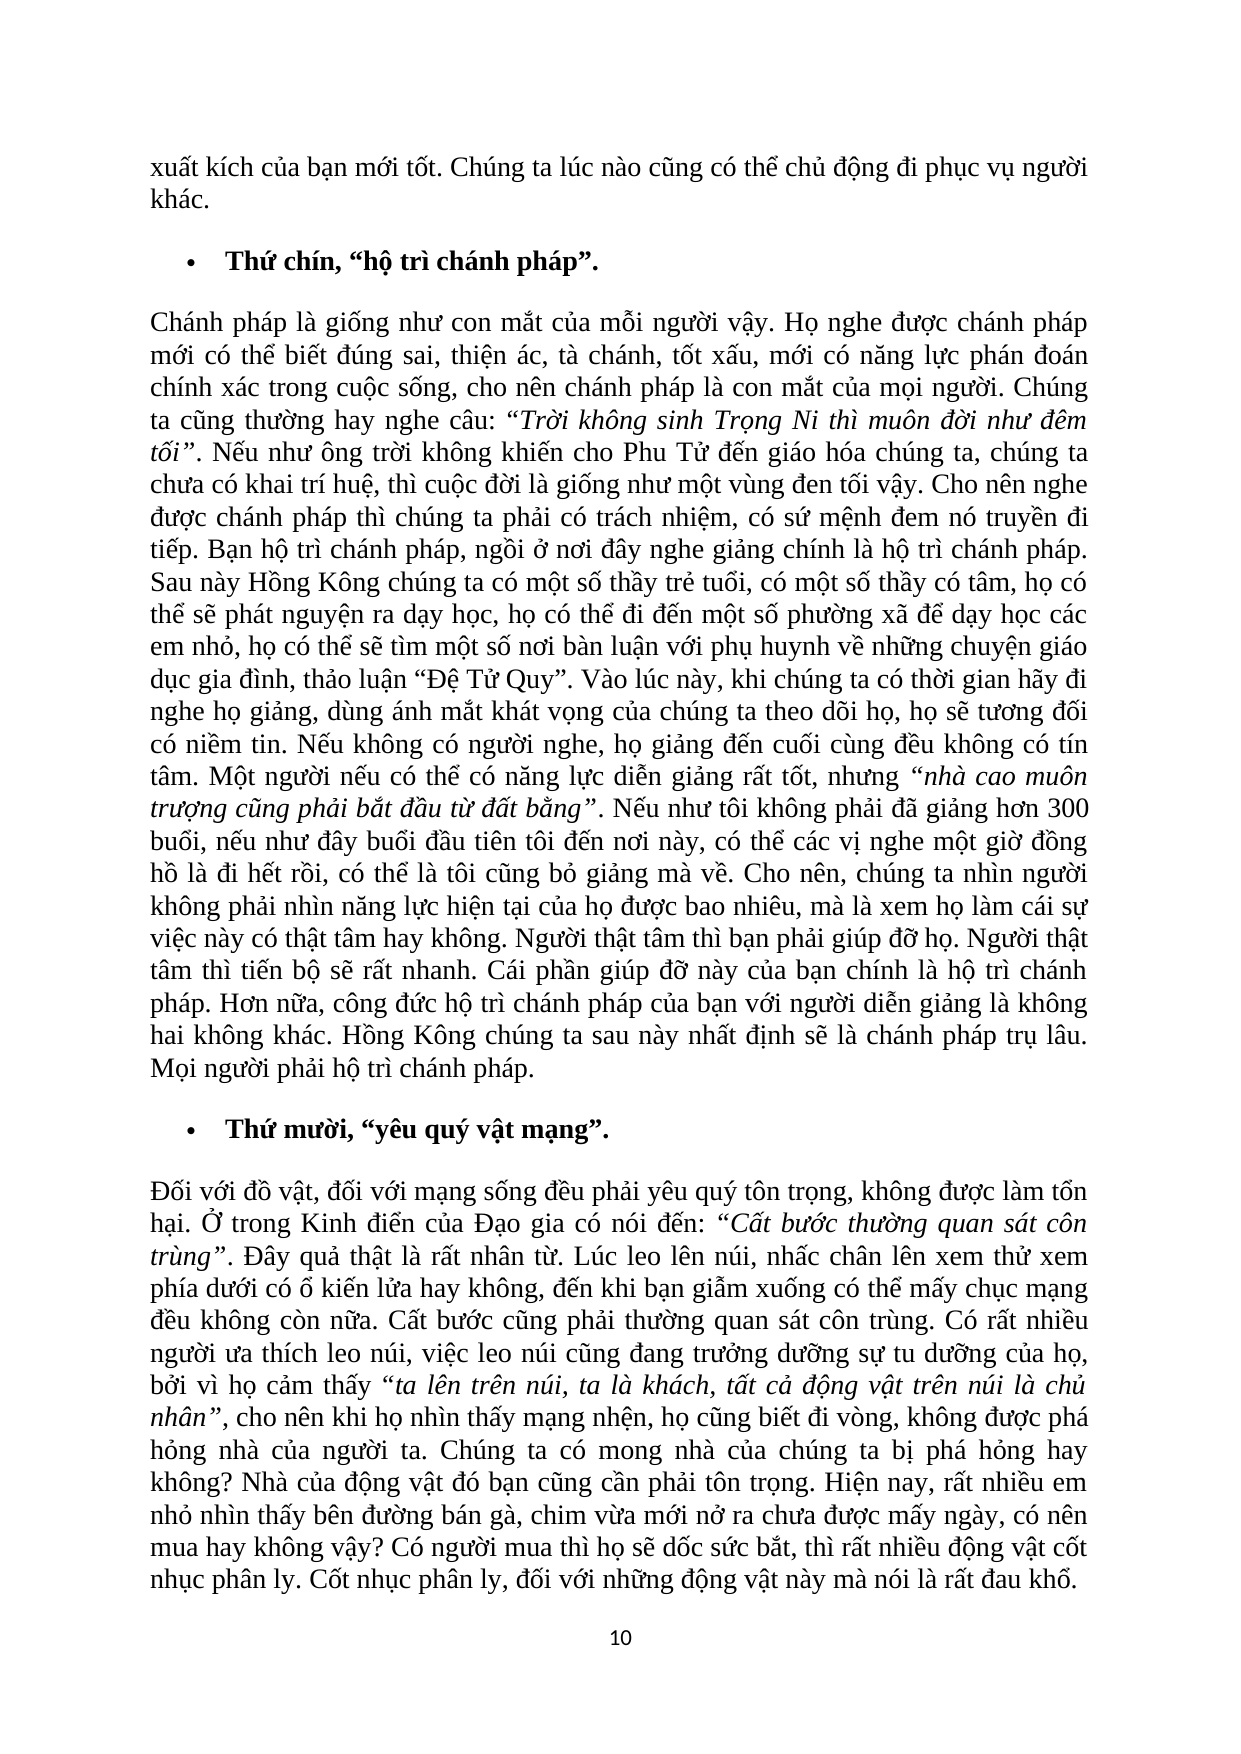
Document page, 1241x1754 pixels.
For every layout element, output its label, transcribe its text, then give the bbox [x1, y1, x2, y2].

list Thứ chín, “hộ trì chánh pháp”. [187, 244, 1090, 276]
text Chánh pháp là giống như con mắt của mỗi người vậy. Họ nghe được chánh pháp mới có thể biết đúng sai, thiện ác, tà chánh, tốt xấu, mới có năng lực phán đoán chính xác trong cuộc sống, cho nên chánh pháp là con mắt của mọi người. Chúng ta cũng thường hay nghe câu: “Trời không sinh Trọng Ni thì muôn đời như đêm tối”. Nếu như ông trời không khiến cho Phu Tử đến giáo hóa chúng ta, chúng ta chưa có khai trí huệ, thì cuộc đời là giống như một vùng đen tối vậy. Cho nên nghe được chánh pháp thì chúng ta phải có trách nhiệm, có sứ mệnh đem nó truyền đi tiếp. Bạn hộ trì chánh pháp, ngồi ở nơi đây nghe giảng chính là hộ trì chánh pháp. Sau này Hồng Kông chúng ta có một số thầy trẻ tuổi, có một số thầy có tâm, họ có thể sẽ phát nguyện ra dạy học, họ có thể đi đến một số phường xã để dạy học các em nhỏ, họ có thể sẽ tìm một số nơi bàn luận với phụ huynh về những chuyện giáo dục gia đình, thảo luận “Đệ Tử Quy”. Vào lúc này, khi chúng ta có thời gian hãy đi nghe họ giảng, dùng ánh mắt khát vọng của chúng ta theo dõi họ, họ sẽ tương đối có niềm tin. Nếu không có người nghe, họ giảng đến cuối cùng đều không có tín tâm. Một người nếu có thể có năng lực diễn giảng rất tốt, nhưng “nhà cao muôn trượng cũng phải bắt đầu từ đất bằng”. Nếu như tôi không phải đã giảng hơn 300 buổi, nếu như đây buổi đầu tiên tôi đến nơi này, có thể các vị nghe một giờ đồng hồ là đi hết rồi, có thể là tôi cũng bỏ giảng mà về. Cho nên, chúng ta nhìn người không phải nhìn năng lực hiện tại của họ được bao nhiêu, mà là xem họ làm cái sự việc này có thật tâm hay không. Người thật tâm thì bạn phải giúp đỡ họ. Người thật tâm thì tiến bộ sẽ rất nhanh. Cái phần giúp đỡ này của bạn chính là hộ trì chánh pháp. Hơn nữa, công đức hộ trì chánh pháp của bạn với người diễn giảng là không hai không khác. Hồng Kông chúng ta sau này nhất định sẽ là chánh pháp trụ lâu. Mọi người phải hộ trì chánh pháp. [150, 306, 1090, 1083]
list Thứ mười, “yêu quý vật mạng”. [187, 1112, 1090, 1144]
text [150, 150, 1090, 215]
text Đối với đồ vật, đối với mạng sống đều phải yêu quý tôn trọng, không được làm tổn hại. Ở trong Kinh điển của Đạo gia có nói đến: “Cất bước thường quan sát côn trùng”. Đây quả thật là rất nhân từ. Lúc leo lên núi, nhấc chân lên xem thử xem phía dưới có ổ kiến lửa hay không, đến khi bạn giẫm xuống có thể mấy chục mạng đều không còn nữa. Cất bước cũng phải thường quan sát côn trùng. Có rất nhiều người ưa thích leo núi, việc leo núi cũng đang trưởng dưỡng sự tu dưỡng của họ, bởi vì họ cảm thấy “ta lên trên núi, ta là khách, tất cả động vật trên núi là chủ nhân”, cho nên khi họ nhìn thấy mạng nhện, họ cũng biết đi vòng, không được phá hỏng nhà của người ta. Chúng ta có mong nhà của chúng ta bị phá hỏng hay không? Nhà của động vật đó bạn cũng cần phải tôn trọng. Hiện nay, rất nhiều em nhỏ nhìn thấy bên đường bán gà, chim vừa mới nở ra chưa được mấy ngày, có nên mua hay không vậy? Có người mua thì họ sẽ dốc sức bắt, thì rất nhiều động vật cốt nhục phân ly. Cốt nhục phân ly, đối với những động vật này mà nói là rất đau khổ. [150, 1174, 1090, 1595]
